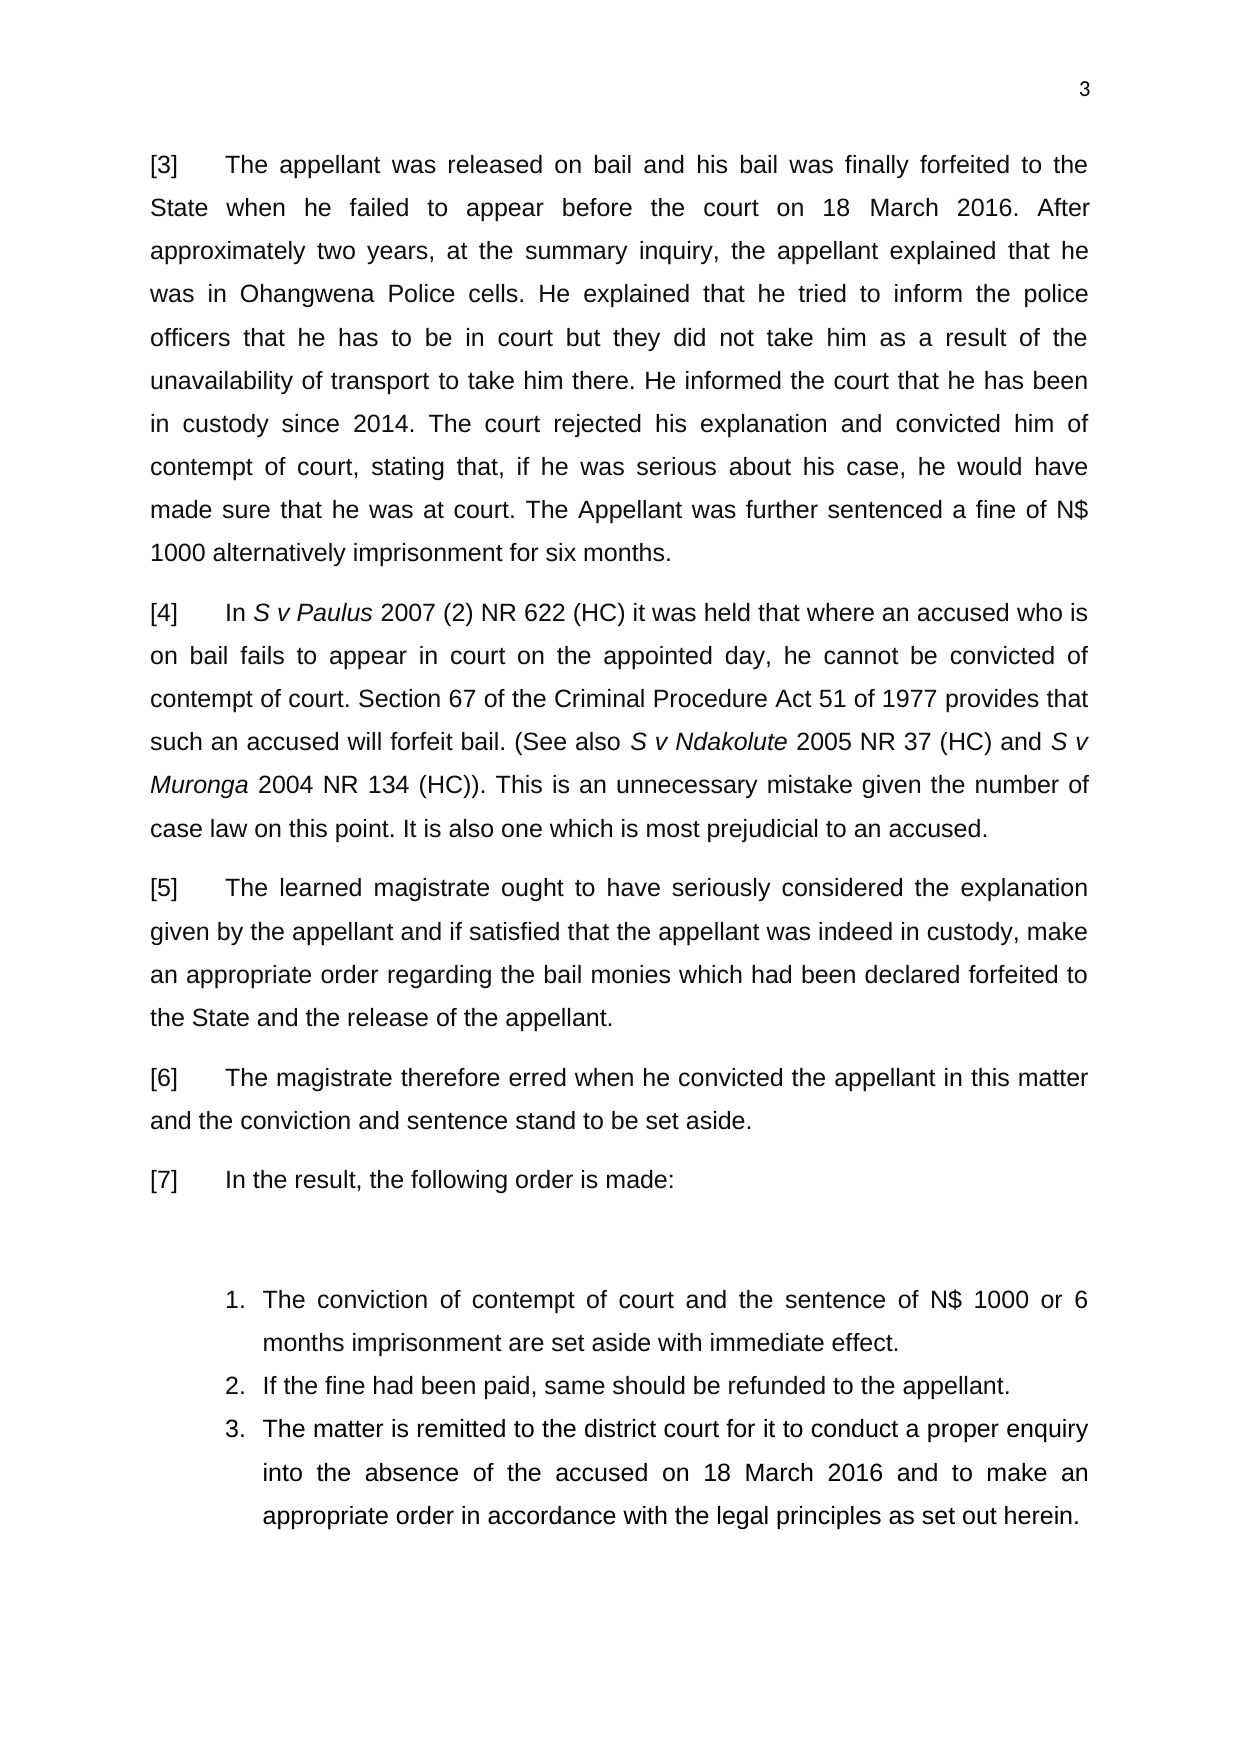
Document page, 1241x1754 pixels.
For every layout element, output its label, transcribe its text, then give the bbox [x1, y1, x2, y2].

text [4] In S v Paulus 2007 (2) NR 622 (HC) it was held that where an accused who is on bail fails to appear in court on the appointed day, he cannot be convicted of contempt of court. Section 67 of the Criminal Procedure Act 51 of 1977 provides that such an accused will forfeit bail. (See also S v Ndakolute 2005 NR 37 (HC) and S v Muronga 2004 NR 134 (HC)). This is an unnecessary mistake given the number of case law on this point. It is also one which is most prejudicial to an accused. [150, 598, 1090, 842]
text [3] The appellant was released on bail and his bail was finally forfeited to the State when he failed to appear before the court on 18 March 2016. After approximately two years, at the summary inquiry, the appellant explained that he was in Ohangwena Police cells. He explained that he tried to inform the police officers that he has to be in court but they did not take him as a result of the unavailability of transport to take him there. He informed the court that he has been in custody since 2014. The court rejected his explanation and convicted him of contempt of court, stating that, if he was serious about his case, he would have made sure that he was at court. The Appellant was further sentenced a fine of N$ 1000 alternatively imprisonment for six months. [150, 150, 1090, 567]
text [5] The learned magistrate ought to have seriously considered the explanation given by the appellant and if satisfied that the appellant was indeed in custody, make an appropriate order regarding the bail monies which had been declared forfeited to the State and the release of the appellant. [150, 873, 1090, 1031]
text [7] In the result, the following order is made: [150, 1165, 1090, 1194]
list The matter is remitted to the district court for it to conduct a proper enquiry into the absence of the accused on 18 March 2016 and to make an appropriate order in accordance with the legal principles as set out herein. [225, 1414, 1090, 1529]
list The conviction of contempt of court and the sentence of N$ 1000 or 6 months imprisonment are set aside with immediate effect. [225, 1285, 1090, 1357]
text [6] The magistrate therefore erred when he convicted the appellant in this matter and the conviction and sentence stand to be set aside. [150, 1062, 1090, 1134]
list If the fine had been paid, same should be refunded to the appellant. [225, 1371, 1090, 1400]
